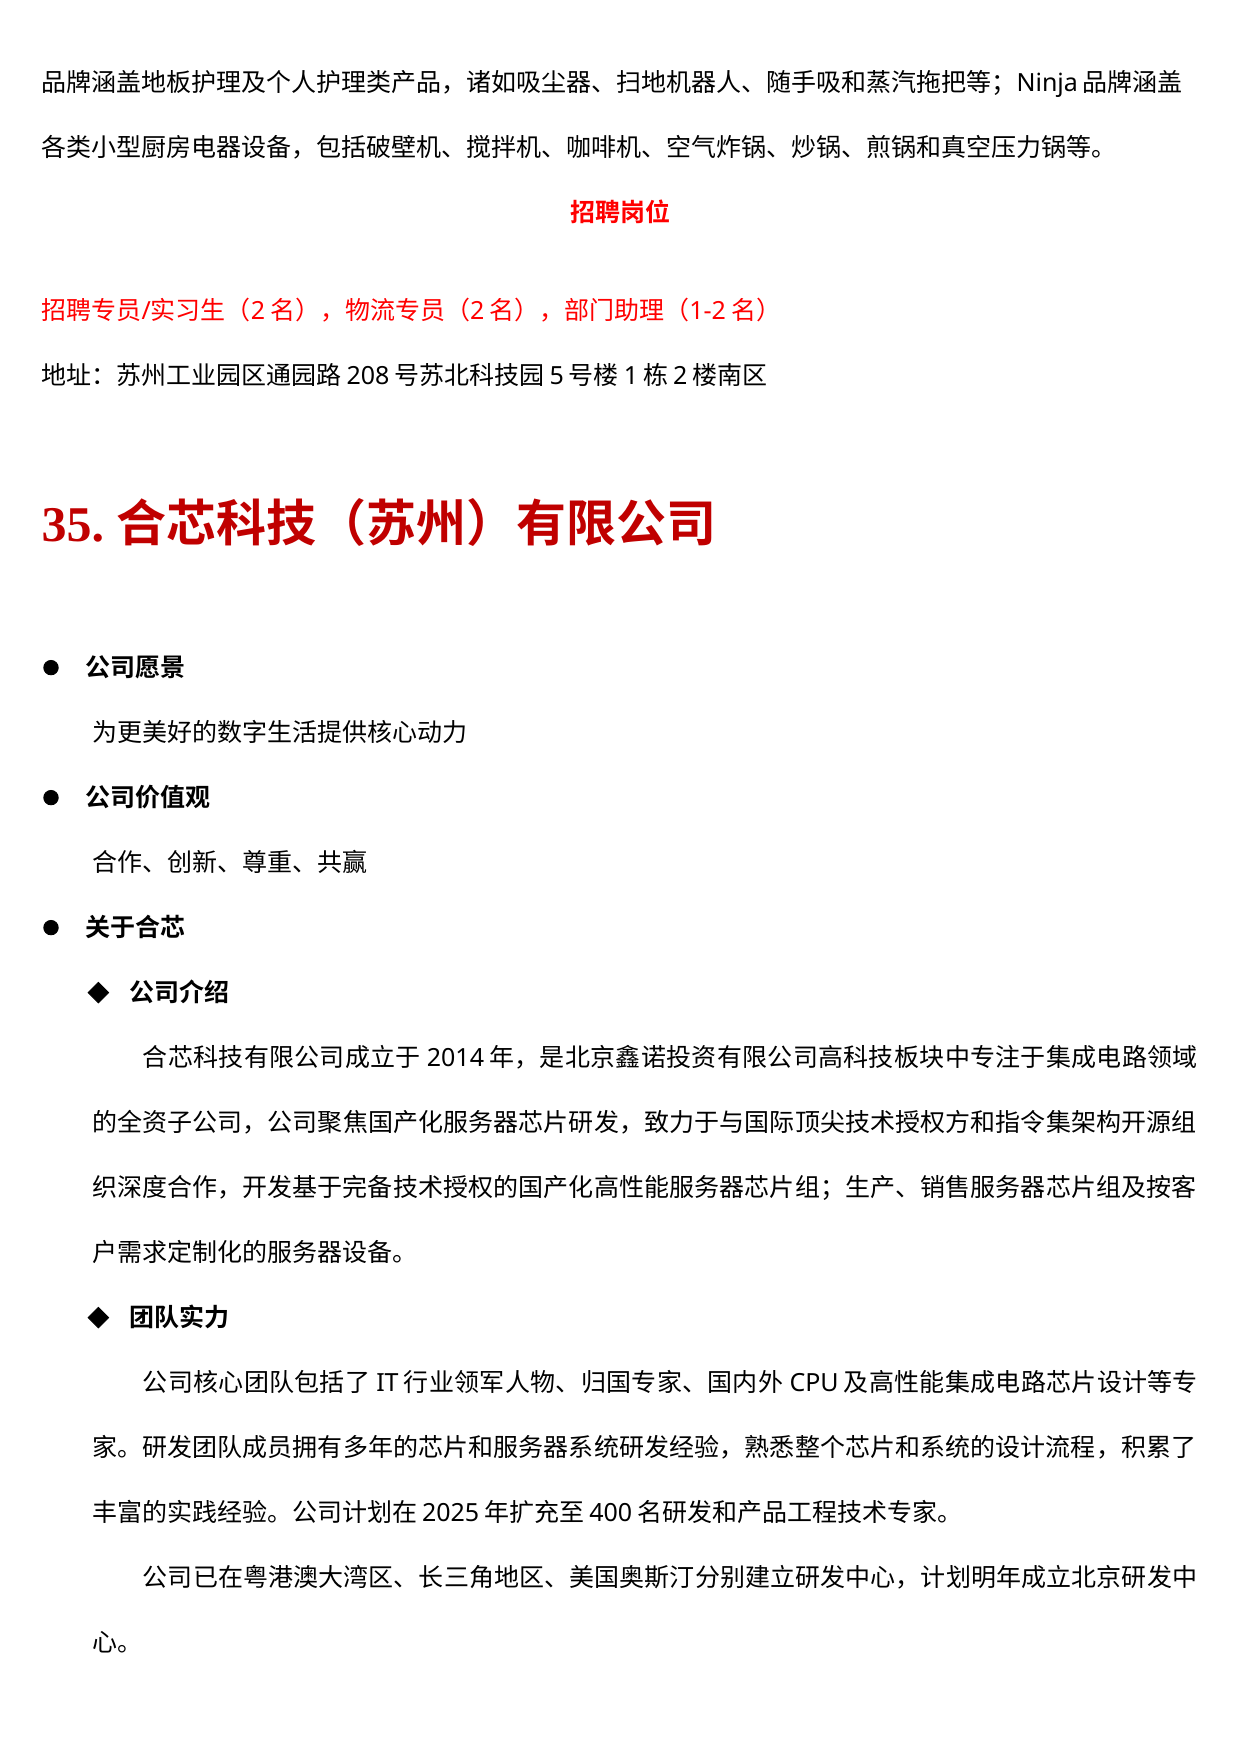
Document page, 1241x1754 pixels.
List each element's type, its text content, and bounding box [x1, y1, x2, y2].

list 团队实力 [86, 1283, 1199, 1348]
text 公司核心团队包括了IT行业领军人物、归国专家、国内外CPU及高性能集成电路芯片设计等专家。研发团队成员拥有多年的芯片和服务器系统研发经验，熟悉整个芯片和系统的设计流程，积累了丰富的实践经验。公司计划在2025年扩充至400名研发和产品工程技术专家。 [92, 1348, 1199, 1543]
text 公司已在粤港澳大湾区、长三角地区、美国奥斯汀分别建立研发中心，计划明年成立北京研发中心。 [92, 1543, 1199, 1673]
text 地址：苏州工业园区通园路208号苏北科技园5号楼1栋2楼南区 [41, 341, 1199, 406]
text 招聘专员/实习生（2名），物流专员（2名），部门助理（1-2名） [41, 276, 1199, 341]
text 招聘岗位 [41, 178, 1199, 243]
text 合作、创新、尊重、共赢 [92, 828, 1199, 893]
list 公司愿景 [41, 633, 1199, 698]
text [41, 48, 1199, 178]
text 为更美好的数字生活提供核心动力 [92, 698, 1199, 763]
list 公司价值观 [41, 763, 1199, 828]
text 合芯科技有限公司成立于2014年，是北京鑫诺投资有限公司高科技板块中专注于集成电路领域的全资子公司，公司聚焦国产化服务器芯片研发，致力于与国际顶尖技术授权方和指令集架构开源组织深度合作，开发基于完备技术授权的国产化高性能服务器芯片组；生产、销售服务器芯片组及按客户需求定制化的服务器设备。 [92, 1023, 1199, 1283]
list 关于合芯 [41, 893, 1199, 958]
list 公司介绍 [86, 958, 1199, 1023]
text 35. 合芯科技（苏州）有限公司 [41, 471, 1199, 568]
